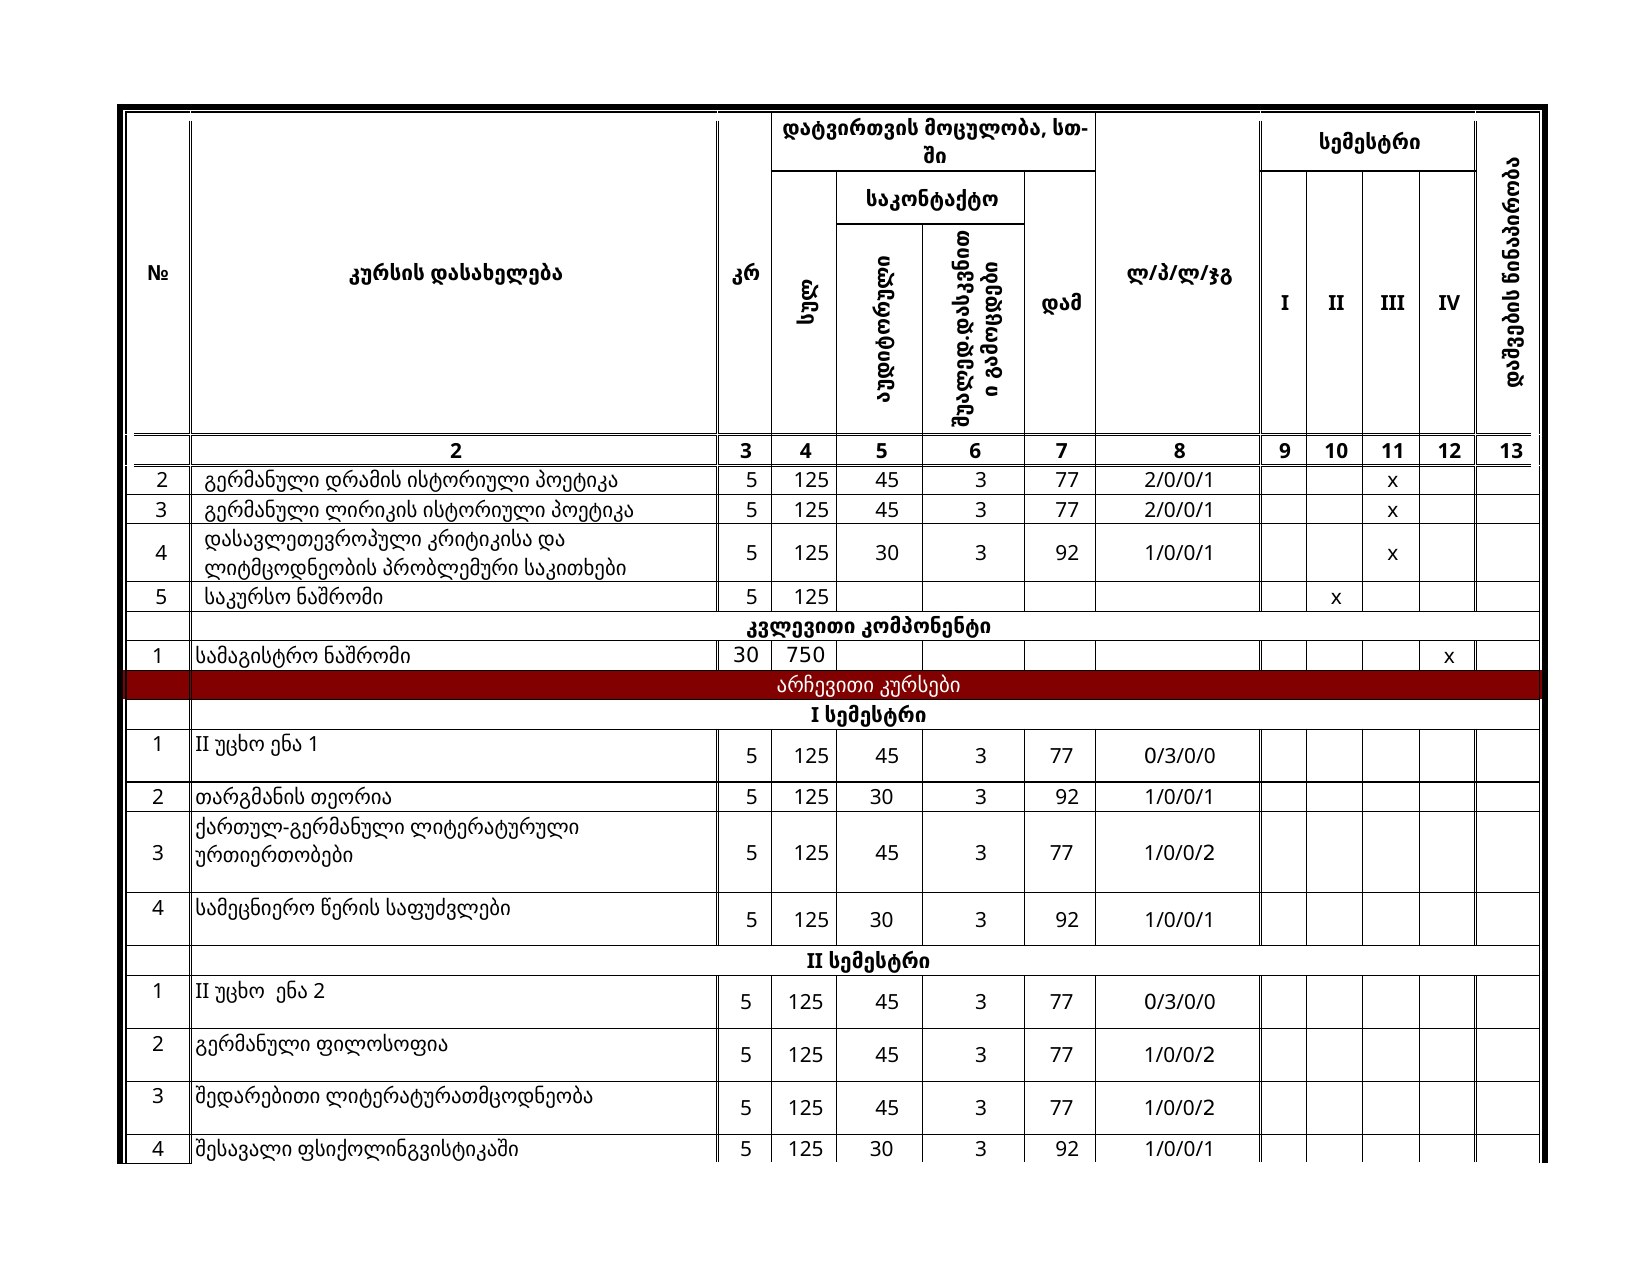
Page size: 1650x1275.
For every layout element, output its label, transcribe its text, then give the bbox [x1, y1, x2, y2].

table_cell [1363, 893, 1419, 945]
table_cell 750 [772, 641, 836, 669]
table_cell [1477, 641, 1539, 669]
table_cell [1262, 783, 1306, 811]
table_cell [923, 582, 1024, 611]
table_cell [1307, 495, 1362, 523]
table_cell საკურსო ნაშრომი [192, 582, 716, 611]
table_cell დამ [1025, 172, 1095, 433]
table_header № [123, 110, 191, 433]
table_cell კვლევითი კომპონენტი [192, 612, 1539, 640]
table_cell 5 [718, 1135, 771, 1163]
table_cell 2 [127, 783, 189, 811]
table_cell [1477, 495, 1539, 523]
table_header დატვირთვის მოცულობა, სთ-ში [772, 113, 1095, 170]
table_cell 45 [837, 1029, 922, 1081]
table_cell [1306, 1135, 1363, 1163]
table_cell [1025, 641, 1095, 669]
table_cell IV [1420, 172, 1474, 433]
table_cell [1307, 1082, 1362, 1133]
table_cell 5 [719, 976, 771, 1028]
table_header დაშვების წინაპირობა [1476, 113, 1539, 433]
table_cell [1420, 495, 1474, 523]
table_cell 5 [719, 893, 771, 945]
table_cell [1420, 730, 1474, 781]
table_cell [1363, 730, 1419, 781]
table_cell 3 [923, 467, 1024, 494]
table_cell [1363, 641, 1419, 669]
table_cell [1477, 976, 1539, 1028]
table_cell 9 [1262, 436, 1306, 464]
table_cell [1262, 976, 1306, 1028]
table_cell [1262, 1029, 1306, 1081]
table_cell [1363, 1135, 1419, 1163]
table_cell [1420, 1029, 1474, 1081]
table_cell 1/0/0/1 [1096, 783, 1259, 811]
table_cell 125 [772, 582, 836, 611]
table_cell 11 [1363, 436, 1419, 464]
table_cell [1476, 464, 1542, 494]
table_cell [127, 612, 189, 640]
table_cell [1477, 1082, 1539, 1133]
table_cell [1307, 812, 1362, 892]
table_cell 77 [1025, 730, 1095, 781]
table_cell 1/0/0/1 [1096, 1135, 1260, 1163]
table_cell სულ [772, 172, 836, 433]
table_cell 77 [1025, 1082, 1095, 1133]
table_cell 3 [127, 812, 189, 892]
table_cell I სემესტრი [192, 700, 1539, 728]
table_cell 2/0/0/1 [1096, 467, 1259, 494]
table_cell 125 [772, 495, 836, 523]
table_cell 3 [923, 783, 1024, 811]
table_cell [1363, 582, 1419, 611]
table_cell 125 [772, 524, 836, 581]
table_cell [1420, 783, 1474, 811]
table_cell x [1363, 495, 1419, 523]
table_cell 3 [923, 812, 1024, 892]
table_cell [1307, 730, 1362, 781]
table_cell 5 [719, 730, 771, 781]
table_cell 45 [837, 812, 922, 892]
table_cell [1363, 1082, 1419, 1133]
table_cell 77 [1025, 1029, 1095, 1081]
table_cell 30 [837, 893, 922, 945]
table_cell [1307, 783, 1362, 811]
table_cell [1477, 524, 1539, 581]
table_cell [127, 433, 189, 464]
table_cell [1096, 641, 1259, 669]
table_cell x [1420, 641, 1474, 669]
table_cell [1477, 730, 1539, 781]
table_cell [1262, 641, 1306, 669]
table_cell 2 [123, 464, 191, 494]
table_cell [1262, 495, 1306, 523]
table_cell [1363, 1029, 1419, 1081]
table_cell არჩევითი კურსები [192, 671, 1539, 699]
table_cell სამაგისტრო ნაშრომი [192, 641, 716, 669]
table_cell 92 [1024, 1135, 1096, 1163]
table_cell [1307, 641, 1362, 669]
table_cell 3 [127, 495, 189, 523]
table_cell 77 [1025, 812, 1095, 892]
table_cell 125 [772, 730, 836, 781]
table_cell [1363, 783, 1419, 811]
table_cell შედარებითი ლიტერატურათმცოდნეობა [192, 1082, 716, 1133]
table_cell აუდიტორული [837, 225, 922, 433]
table_cell I [1262, 172, 1306, 433]
table_cell გერმანული ლირიკის ისტორიული პოეტიკა [192, 495, 716, 523]
table_cell 5 [719, 582, 771, 611]
table_cell 4 [772, 436, 836, 464]
table_cell 4 [127, 1135, 189, 1163]
table_cell 77 [1025, 495, 1095, 523]
table_cell 5 [719, 495, 771, 523]
table_cell 12 [1420, 436, 1474, 464]
table_cell 5 [837, 436, 922, 464]
table_cell 125 [772, 1082, 836, 1133]
table_cell [1262, 582, 1306, 611]
table_header კურსის დასახელება [191, 113, 717, 433]
table_cell 5 [719, 1082, 771, 1133]
table_cell [127, 946, 189, 975]
table_cell 5 [127, 582, 189, 611]
table_cell 3 [923, 524, 1024, 581]
table_cell 125 [772, 1029, 836, 1081]
table_cell [1420, 812, 1474, 892]
table_cell 5 [719, 812, 771, 892]
table_cell [127, 671, 189, 699]
table_cell 3 [923, 976, 1024, 1028]
table_cell [1260, 1135, 1306, 1163]
table_cell II უცხო ენა 2 [192, 976, 716, 1028]
table_cell 3 [127, 1082, 189, 1133]
table_cell [1363, 812, 1419, 892]
table_cell დასავლეთევროპული კრიტიკისა და ლიტმცოდნეობის პრობლემური საკითხები [192, 524, 716, 581]
table_cell 1 [127, 976, 189, 1028]
table_cell [1420, 1082, 1474, 1133]
table_cell 3 [923, 1082, 1024, 1133]
table_cell [1262, 893, 1306, 945]
table_cell [1420, 582, 1474, 611]
table_cell 30 [837, 524, 922, 581]
table_cell 1/0/0/2 [1096, 1082, 1259, 1133]
table_cell 5 [719, 783, 771, 811]
table_cell III [1363, 172, 1419, 433]
table_cell 125 [771, 1135, 837, 1163]
table_cell II სემესტრი [192, 946, 1539, 975]
table_cell II უცხო ენა 1 [192, 730, 716, 781]
table_cell x [1363, 524, 1419, 581]
table_cell [1477, 812, 1539, 892]
table_cell 125 [772, 812, 836, 892]
table_cell 3 [923, 893, 1024, 945]
table_cell 2 [127, 1029, 189, 1081]
table_cell [1420, 467, 1474, 494]
table_cell [127, 700, 189, 728]
table_cell 2/0/0/1 [1096, 495, 1259, 523]
table_cell [1363, 976, 1419, 1028]
table_cell 13 [1477, 433, 1539, 464]
table_cell 2 [192, 436, 716, 464]
table_cell 77 [1025, 467, 1095, 494]
table_cell [1307, 467, 1362, 494]
table_cell 10 [1307, 436, 1362, 464]
table_cell [1420, 1135, 1476, 1163]
table_cell [837, 582, 922, 611]
table_cell 45 [837, 730, 922, 781]
table_cell [1477, 783, 1539, 811]
table_cell 0/3/0/0 [1096, 976, 1259, 1028]
table_cell 30 [837, 783, 922, 811]
table_cell 45 [837, 495, 922, 523]
table_cell 5 [719, 1029, 771, 1081]
table_cell 125 [772, 467, 836, 494]
table_cell [1476, 1135, 1539, 1163]
table_cell [1420, 893, 1474, 945]
table_cell x [1363, 467, 1419, 494]
table_cell 30 [837, 1135, 923, 1163]
table_cell 1/0/0/1 [1096, 893, 1259, 945]
table_cell 45 [837, 467, 922, 494]
table_cell 1/0/0/1 [1096, 524, 1259, 581]
table_cell 92 [1025, 893, 1095, 945]
table_cell 4 [127, 893, 189, 945]
table_cell 77 [1025, 976, 1095, 1028]
table_cell 30 [719, 641, 771, 669]
table_cell 6 [923, 436, 1024, 464]
table_cell 3 [923, 1135, 1024, 1163]
table_cell II [1307, 172, 1362, 433]
table_cell [1477, 582, 1539, 611]
table_cell სამეცნიერო წერის საფუძვლები [192, 893, 716, 945]
table_cell 1/0/0/2 [1096, 812, 1259, 892]
table_cell [1307, 524, 1362, 581]
table_cell [1307, 1029, 1362, 1081]
table_cell შუალედ.დასკვნითი გამოცდები [923, 225, 1024, 433]
table_header კრ [718, 113, 771, 433]
table_cell 1 [127, 641, 189, 669]
table_cell [1262, 467, 1306, 494]
table_cell გერმანული ფილოსოფია [192, 1029, 716, 1081]
table_cell ქართულ-გერმანული ლიტერატურული ურთიერთობები [192, 812, 716, 892]
table_cell შესავალი ფსიქოლინგვისტიკაში [192, 1135, 717, 1163]
table_cell 125 [772, 783, 836, 811]
table_cell 3 [719, 436, 771, 464]
table_cell [1307, 893, 1362, 945]
table_cell 92 [1025, 783, 1095, 811]
table_cell x [1307, 582, 1362, 611]
table_cell [1477, 1029, 1539, 1081]
table_cell საკონტაქტო [837, 172, 1024, 223]
table_cell 125 [772, 976, 836, 1028]
table_cell [1262, 524, 1306, 581]
table_cell 3 [923, 1029, 1024, 1081]
table_cell 92 [1025, 524, 1095, 581]
table_cell [1096, 582, 1259, 611]
table_cell 45 [837, 976, 922, 1028]
table_cell [1420, 976, 1474, 1028]
table_cell 7 [1025, 436, 1095, 464]
table_header სემესტრი [1260, 110, 1476, 170]
table_cell 1 [127, 730, 189, 781]
table_cell 5 [719, 467, 771, 494]
table_cell [1420, 524, 1474, 581]
table_cell [1262, 730, 1306, 781]
table_cell 5 [719, 524, 771, 581]
table_cell [1262, 812, 1306, 892]
table_cell 45 [837, 1082, 922, 1133]
table_cell 125 [772, 893, 836, 945]
table_cell 4 [127, 524, 189, 581]
table_cell [1307, 976, 1362, 1028]
table_header ლ/პ/ლ/ჯგ [1096, 113, 1260, 433]
table_cell [1477, 893, 1539, 945]
table_cell [1025, 582, 1095, 611]
table_cell [1262, 1082, 1306, 1133]
table_cell [837, 641, 922, 669]
table_cell 0/3/0/0 [1096, 730, 1259, 781]
table_cell [923, 641, 1024, 669]
table_cell 3 [923, 730, 1024, 781]
table_cell 1/0/0/2 [1096, 1029, 1259, 1081]
table_cell თარგმანის თეორია [192, 783, 716, 811]
table_cell 8 [1096, 436, 1259, 464]
table_cell 3 [923, 495, 1024, 523]
table_cell გერმანული დრამის ისტორიული პოეტიკა [192, 467, 716, 494]
